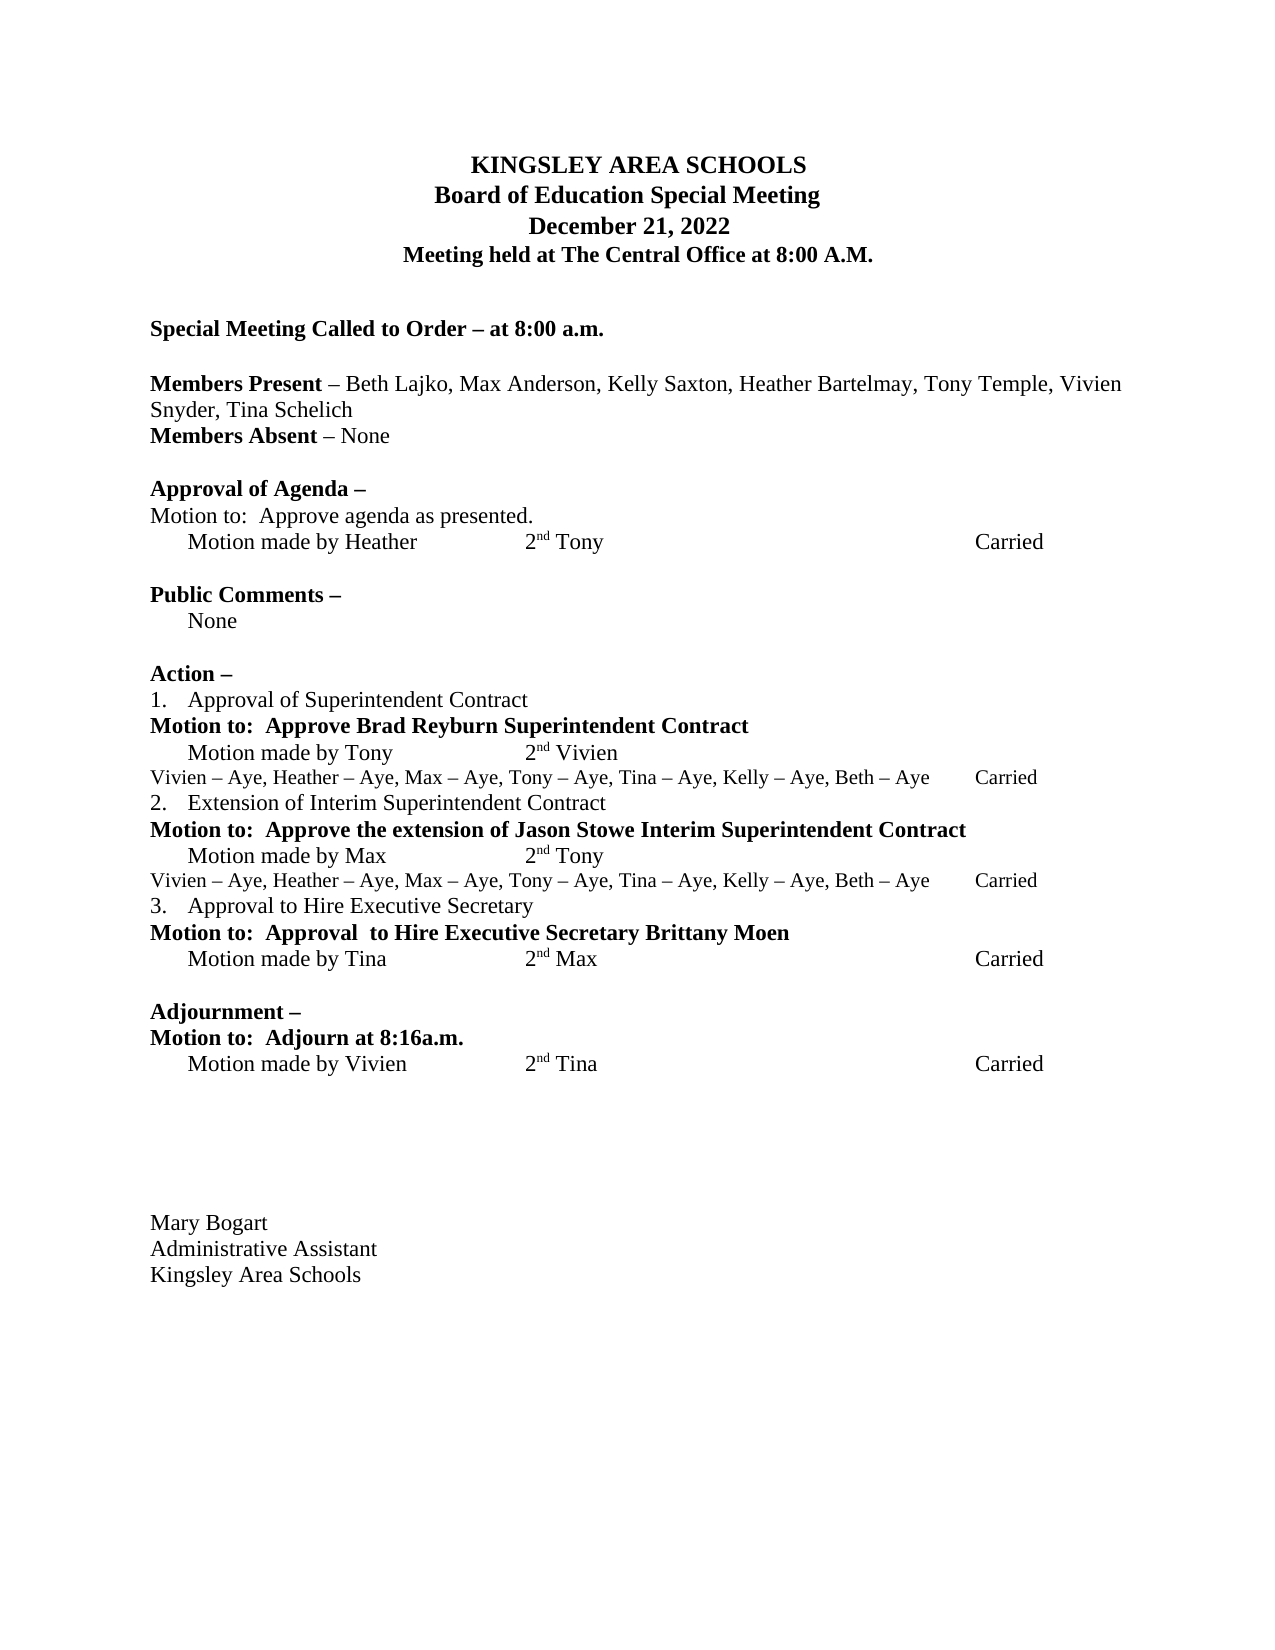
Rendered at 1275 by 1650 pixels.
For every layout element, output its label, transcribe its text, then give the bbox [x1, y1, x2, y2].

text Motion to: Approval to Hire Executive Secretary Brittany Moen [150, 919, 1125, 945]
text Motion to: Approve agenda as presented. [150, 502, 1125, 528]
text December 21, 2022 [152, 211, 1106, 239]
text Motion made by Tony 2nd Vivien [150, 739, 1125, 765]
list Approval of Superintendent Contract [150, 686, 1125, 712]
text Motion to: Approve Brad Reyburn Superintendent Contract [150, 712, 1125, 739]
text Vivien – Aye, Heather – Aye, Max – Aye, Tony – Aye, Tina – Aye, Kelly – Aye, Beth – Aye Carried [150, 868, 1125, 892]
text Meeting held at The Central Office at 8:00 A.M. [152, 241, 1125, 268]
text KINGSLEY AREA SCHOOLS [152, 150, 1125, 179]
text Vivien – Aye, Heather – Aye, Max – Aye, Tony – Aye, Tina – Aye, Kelly – Aye, Beth – Aye Carried [150, 765, 1125, 789]
text Action – [150, 660, 1125, 686]
text Board of Education Special Meeting [149, 180, 1105, 209]
text Approval of Agenda – [150, 475, 1125, 502]
text Motion to: Approve the extension of Jason Stowe Interim Superintendent Contract [150, 816, 1125, 842]
text Administrative Assistant [150, 1235, 1125, 1261]
list Extension of Interim Superintendent Contract [150, 789, 1125, 816]
text Members Present – Beth Lajko, Max Anderson, Kelly Saxton, Heather Bartelmay, Tony Temple, Vivien Snyder, Tina Schelich [150, 370, 1125, 423]
text Kingsley Area Schools [150, 1261, 1125, 1288]
text Special Meeting Called to Order – at 8:00 a.m. [150, 316, 1125, 342]
text Motion made by Max 2nd Tony [150, 842, 1125, 868]
text None [150, 607, 1125, 633]
list Approval to Hire Executive Secretary [150, 892, 1125, 919]
text Members Absent – None [150, 423, 1125, 449]
text Motion made by Tina 2nd Max Carried [150, 945, 1125, 971]
text Motion made by Heather 2nd Tony Carried [150, 528, 1125, 554]
text Adjournment – [150, 998, 1125, 1024]
text Motion made by Vivien 2nd Tina Carried [150, 1051, 1125, 1077]
text Public Comments – [150, 581, 1125, 607]
text Mary Bogart [150, 1209, 1125, 1235]
text Motion to: Adjourn at 8:16a.m. [150, 1024, 1125, 1051]
